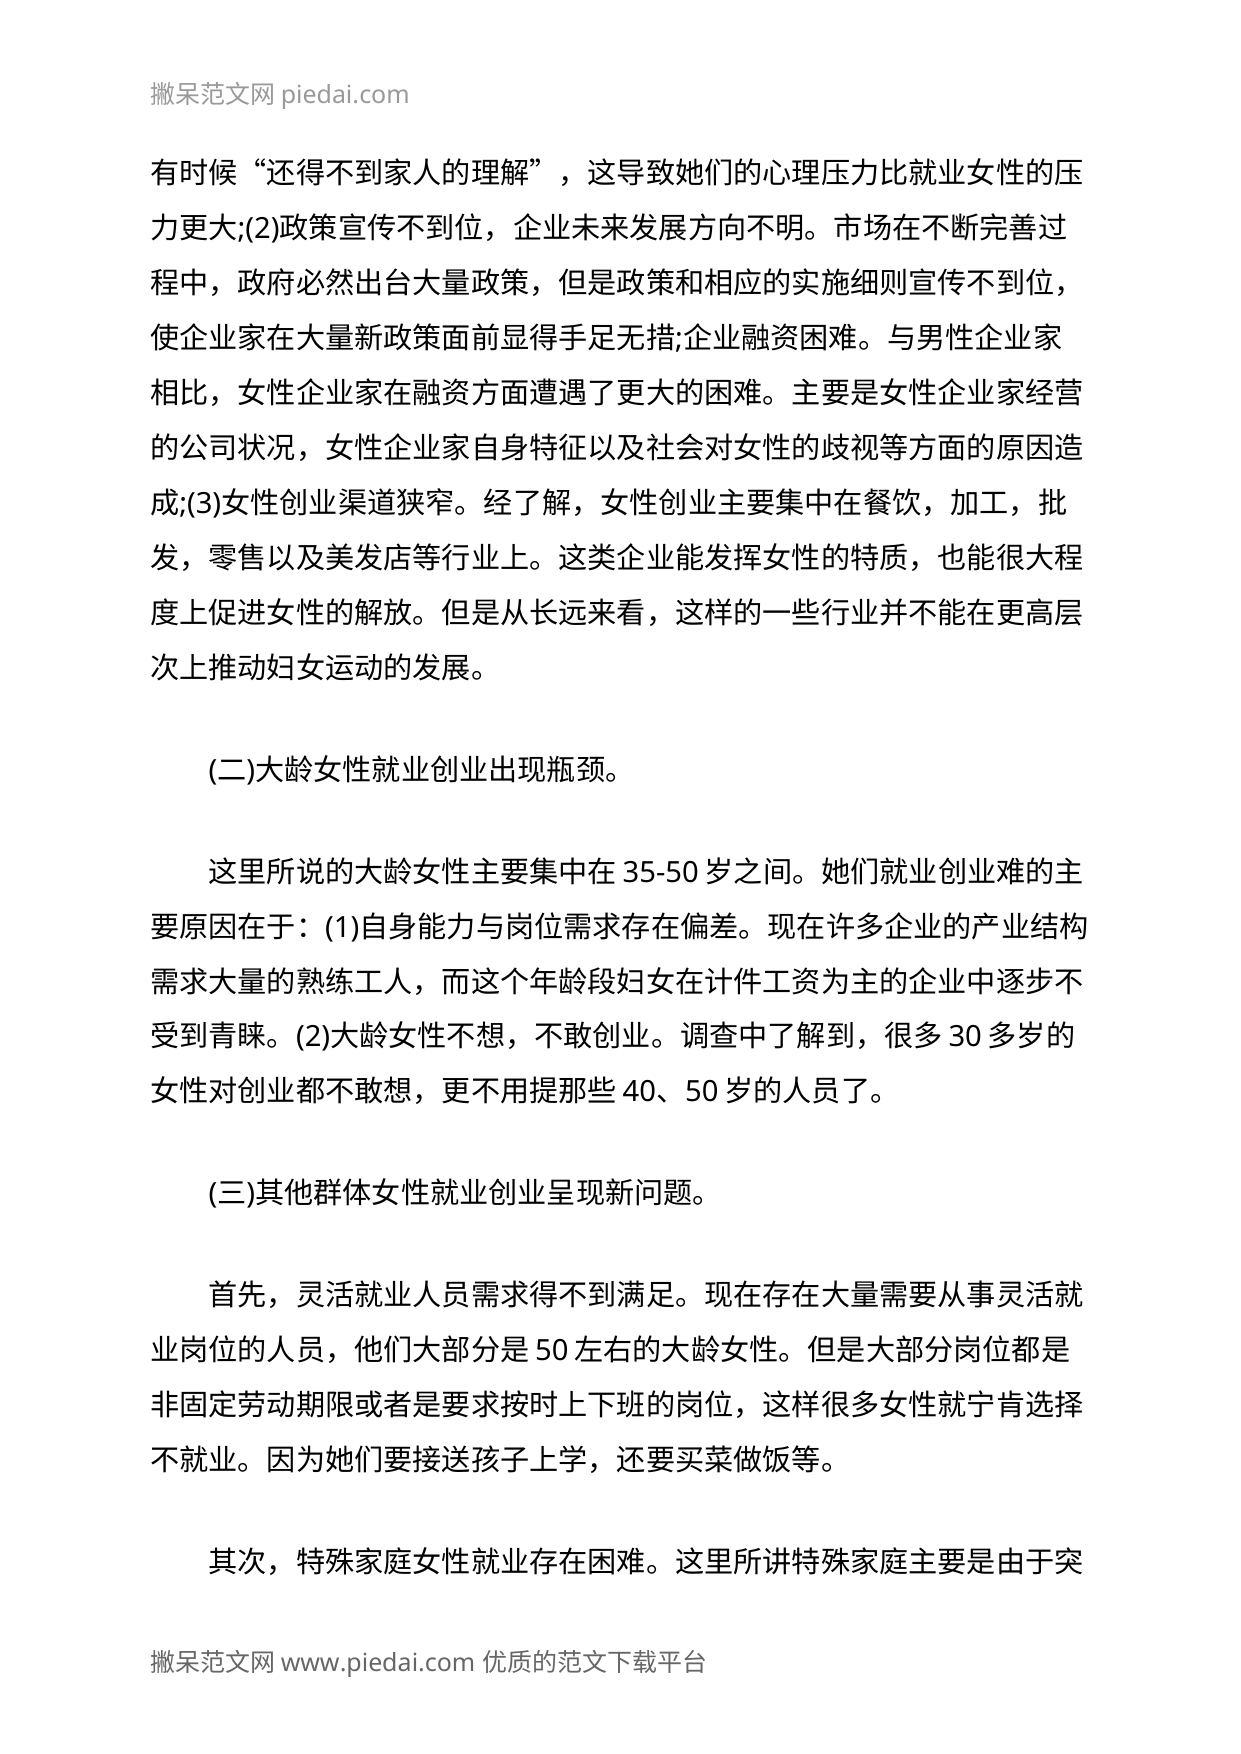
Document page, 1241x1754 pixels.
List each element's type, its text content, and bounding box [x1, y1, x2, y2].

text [150, 150, 1090, 687]
text 首先，灵活就业人员需求得不到满足。现在存在大量需要从事灵活就业岗位的人员，他们大部分是50左右的大龄女性。但是大部分岗位都是非固定劳动期限或者是要求按时上下班的岗位，这样很多女性就宁肯选择不就业。因为她们要接送孩子上学，还要买菜做饭等。 [150, 1272, 1090, 1479]
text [150, 1538, 1090, 1581]
text (二)大龄女性就业创业出现瓶颈。 [150, 746, 1090, 788]
text (三)其他群体女性就业创业呈现新问题。 [150, 1170, 1090, 1212]
text 这里所说的大龄女性主要集中在35-50岁之间。她们就业创业难的主要原因在于：(1)自身能力与岗位需求存在偏差。现在许多企业的产业结构需求大量的熟练工人，而这个年龄段妇女在计件工资为主的企业中逐步不受到青睐。(2)大龄女性不想，不敢创业。调查中了解到，很多30多岁的女性对创业都不敢想，更不用提那些40、50岁的人员了。 [150, 848, 1090, 1110]
